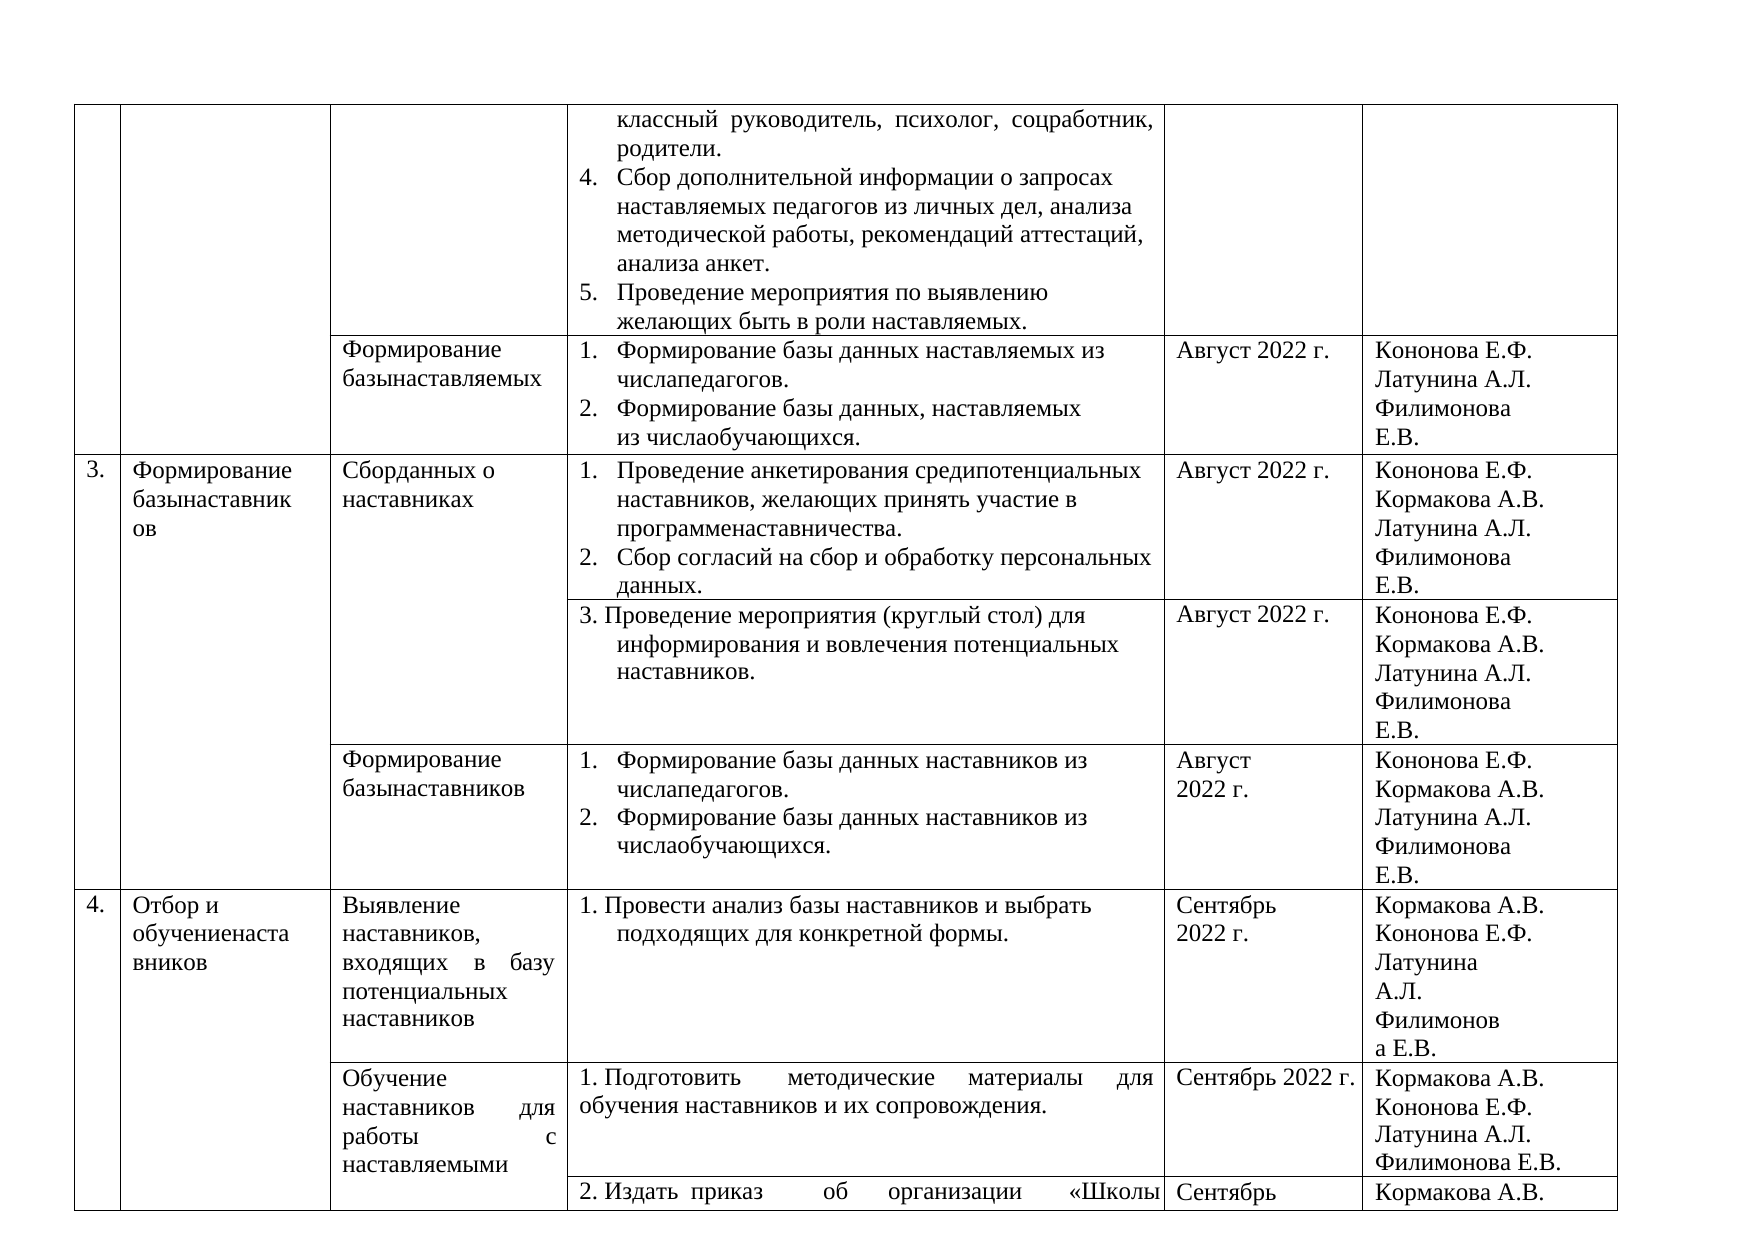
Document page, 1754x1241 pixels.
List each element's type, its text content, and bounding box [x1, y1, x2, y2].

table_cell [1363, 1063, 1617, 1176]
table_cell Сборданных о наставниках [331, 455, 567, 744]
table_cell 1. Провести анализ базы наставников и выбрать подходящих для конкретной формы. [568, 890, 1164, 1062]
table_cell Кононова Е.Ф. Кормакова А.В. Латунина А.Л. Филимонова Е.В. [1363, 600, 1617, 744]
table_cell Сентябрь 2022 г. [1165, 1177, 1362, 1210]
table_cell Сентябрь 2022 г. [1165, 890, 1362, 1062]
table_cell Формирование базы данных наставников из числапедагогов. Формирование базы данных наставников из числаобучающихся. [568, 745, 1164, 889]
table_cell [568, 1177, 1164, 1210]
table_cell Кононова Е.Ф. Кормакова А.В. Латунина А.Л. Филимонова Е.В. [1363, 455, 1617, 599]
table_cell Формирование базынаставников [331, 745, 567, 889]
table_cell Формирование базы данных наставляемых из числапедагогов. Формирование базы данных, наставляемых из числаобучающихся. [568, 336, 1164, 454]
table_cell Август 2022 г. [1165, 336, 1362, 454]
table_header [331, 105, 567, 334]
table_cell 3. [75, 455, 120, 889]
table_cell 3. Проведение мероприятия (круглый стол) для информирования и вовлечения потенциальных наставников. [568, 600, 1164, 744]
table_header [75, 105, 120, 454]
table_header классный руководитель, психолог, соцработник, родители. Сбор дополнительной информации о запросах наставляемых педагогов из личных дел, анализа методической работы, рекомендаций аттестаций, анализа анкет. Проведение мероприятия по выявлению желающих быть в роли наставляемых. [568, 105, 1164, 334]
table_header [1363, 105, 1617, 334]
table_cell Выявление наставников, входящих в базу потенциальных наставников [331, 890, 567, 1062]
table_cell Август 2022 г. [1165, 745, 1362, 889]
table_cell Формированиебазынаставников [121, 455, 330, 889]
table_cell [1363, 1177, 1617, 1210]
table_cell Обучение наставников для работы с наставляемыми [331, 1063, 567, 1210]
table_header [1165, 105, 1362, 334]
table_cell Отбор и обучениенаставников [121, 890, 330, 1210]
table_cell Формирование базынаставляемых [331, 336, 567, 454]
table_cell Кононова Е.Ф. Кормакова А.В. Латунина А.Л. Филимонова Е.В. [1363, 745, 1617, 889]
table_cell Сентябрь 2022 г. [1165, 1063, 1362, 1176]
table_cell Август 2022 г. [1165, 600, 1362, 744]
table_cell 4. [75, 890, 120, 1210]
table_header [121, 105, 330, 454]
table_cell Кононова Е.Ф. Латунина А.Л. Филимонова Е.В. [1363, 336, 1617, 454]
table_cell Проведение анкетирования средипотенциальных наставников, желающих принять участие в программенаставничества. Сбор согласий на сбор и обработку персональных данных. [568, 455, 1164, 599]
table_cell Август 2022 г. [1165, 455, 1362, 599]
table_cell 1. Подготовить методические материалы для обучения наставников и их сопровождения. [568, 1063, 1164, 1176]
table_cell Кормакова А.В. Кононова Е.Ф. Латунина А.Л. Филимонова Е.В. [1363, 890, 1617, 1062]
